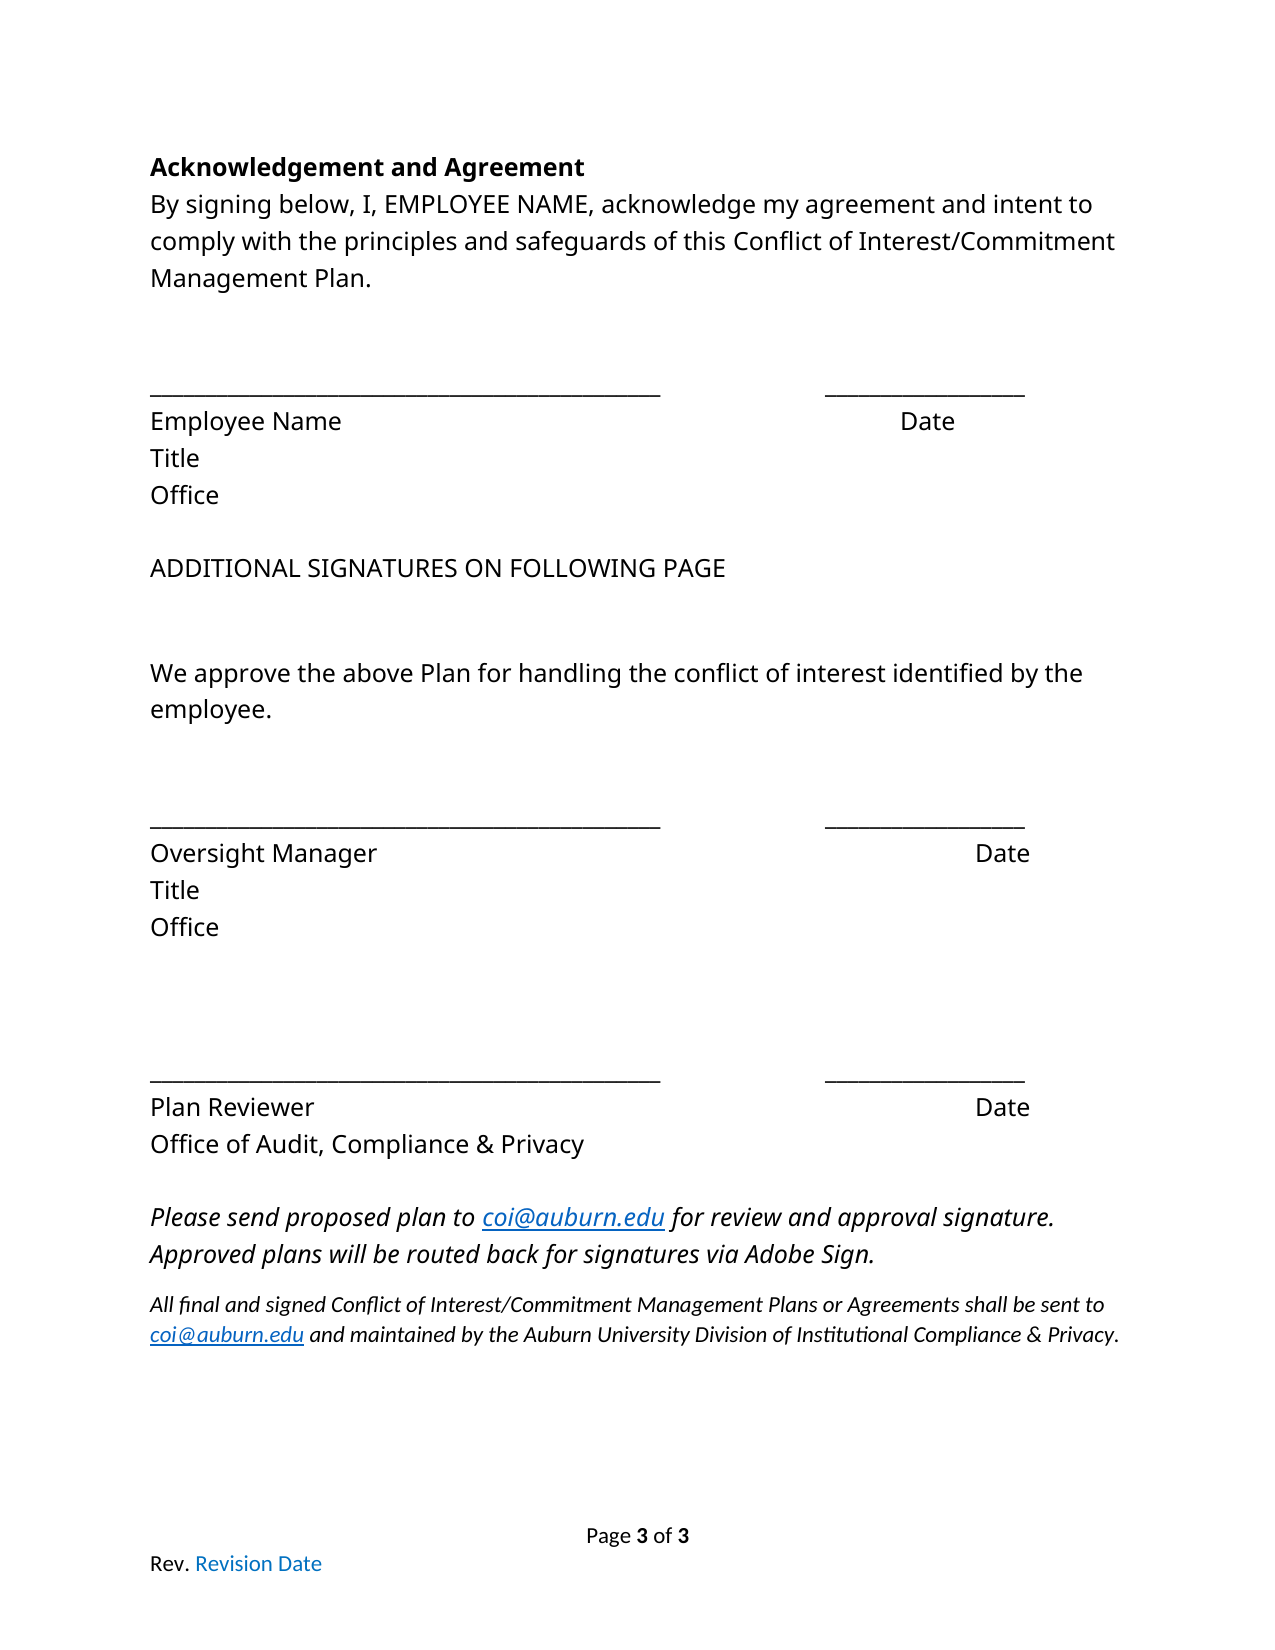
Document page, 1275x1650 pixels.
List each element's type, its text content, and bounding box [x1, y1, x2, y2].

text Please send proposed plan to coi@auburn.edu for review and approval signature. Approved plans will be routed back for signatures via Adobe Sign. [150, 1200, 1125, 1271]
text Oversight Manager Date [150, 836, 1125, 870]
text All final and signed Conflict of Interest/Commitment Management Plans or Agreements shall be sent to coi@auburn.edu and maintained by the Auburn University Division of Institutional Compliance & Privacy. [150, 1290, 1125, 1348]
text We approve the above Plan for handling the conflict of interest identified by the employee. [150, 655, 1125, 726]
text Title [150, 441, 1125, 475]
text Office [150, 477, 1125, 512]
text Plan Reviewer Date [150, 1090, 1125, 1124]
text By signing below, I, EMPLOYEE NAME, acknowledge my agreement and intent to comply with the principles and safeguards of this Conflict of Interest/Commitment Management Plan. [150, 187, 1125, 294]
text ______________________________________________ __________________ [150, 367, 1125, 401]
text Office of Audit, Compliance & Privacy [150, 1126, 1125, 1161]
subtitle Acknowledgement and Agreement [150, 150, 1125, 184]
text Office [150, 909, 1125, 943]
text ______________________________________________ __________________ [150, 1053, 1125, 1087]
text Employee Name Date [150, 404, 1125, 438]
text ADDITIONAL SIGNATURES ON FOLLOWING PAGE [150, 551, 1125, 585]
text ______________________________________________ __________________ [150, 799, 1125, 833]
text Title [150, 872, 1125, 907]
